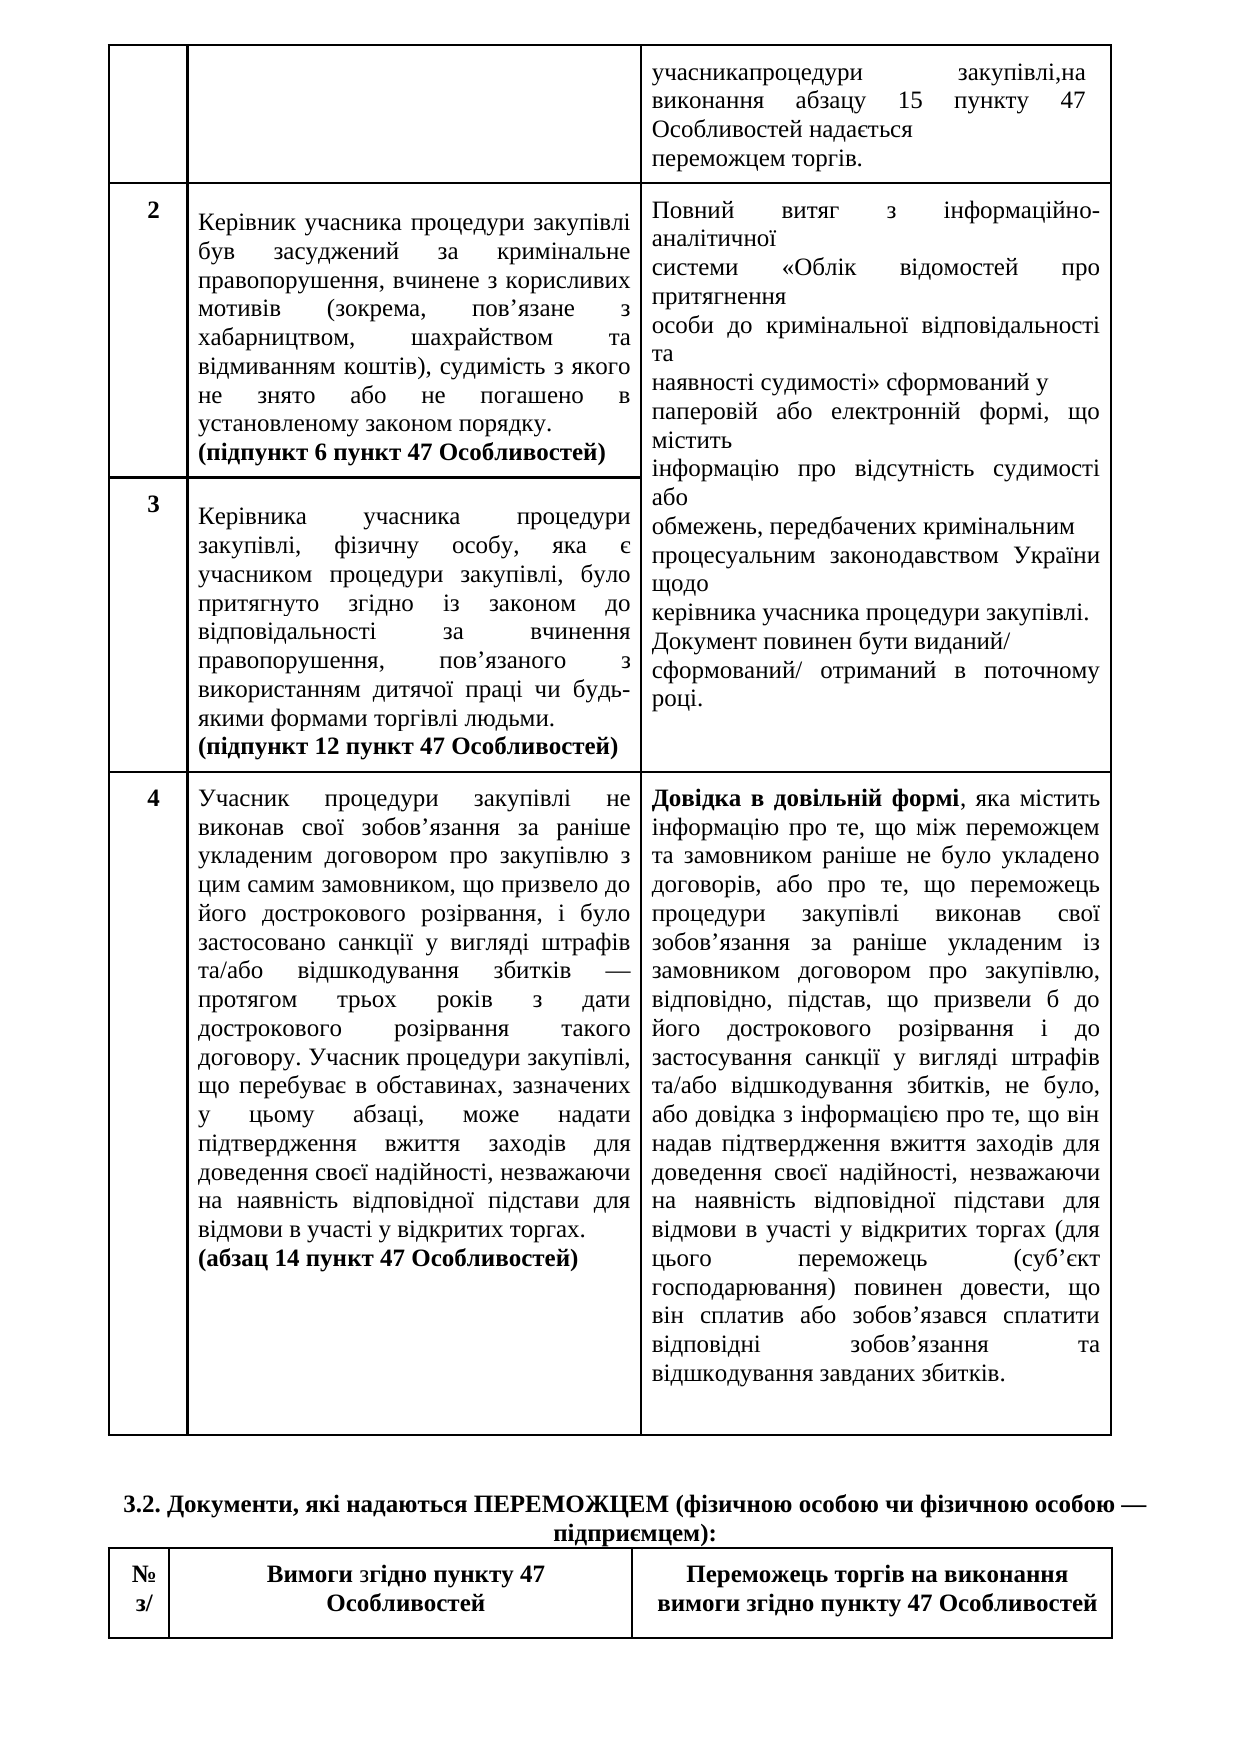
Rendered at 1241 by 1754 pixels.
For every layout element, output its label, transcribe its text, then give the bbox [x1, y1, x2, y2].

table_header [633, 1549, 1111, 1637]
text 3.2. Документи, які надаються ПЕРЕМОЖЦЕМ (фізичною особою чи фізичною особою — підприємцем): [118, 1489, 553, 1547]
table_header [170, 1549, 631, 1637]
table_cell Довідка в довільній формі, яка містить інформацію про те, що між переможцем та замовником раніше не було укладено договорів, або про те, що переможець процедури закупівлі виконав свої зобов’язання за раніше укладеним із замовником договором про закупівлю, відповідно, підстав, що призвели б до його дострокового розірвання і до застосування санкції у вигляді штрафів та/або відшкодування збитків, не було, або довідка з інформацією про те, що він надав підтвердження вжиття заходів для доведення своєї надійності, незважаючи на наявність відповідної підстави для відмови в участі у відкритих торгах (для цього переможець (суб’єкт господарювання) повинен довести, що він сплатив або зобов’язався сплатити відповідні зобов’язання та відшкодування завданих збитків. [642, 773, 1110, 1433]
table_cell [189, 46, 640, 182]
table_header № з/п [110, 1549, 168, 1637]
table_cell 1 [110, 46, 186, 182]
table_cell Керівника учасника процедури закупівлі, фізичну особу, яка є учасником процедури закупівлі, було притягнуто згідно із законом до відповідальності за вчинення правопорушення, пов’язаного з використанням дитячої праці чи будь-якими формами торгівлі людьми. (підпункт 12 пункт 47 Особливостей) [189, 479, 640, 771]
table_cell Учасник процедури закупівлі не виконав свої зобов’язання за раніше укладеним договором про закупівлю з цим самим замовником, що призвело до його дострокового розірвання, і було застосовано санкції у вигляді штрафів та/або відшкодування збитків — протягом трьох років з дати дострокового розірвання такого договору. Учасник процедури закупівлі, що перебуває в обставинах, зазначених у цьому абзаці, може надати підтвердження вжиття заходів для доведення своєї надійності, незважаючи на наявність відповідної підстави для відмови в участі у відкритих торгах. (абзац 14 пункт 47 Особливостей) [189, 773, 640, 1433]
table_cell 4 [110, 773, 186, 1433]
table_cell Повний витяг з інформаційно-аналітичної системи «Облік відомостей про притягнення особи до кримінальної відповідальності та наявності судимості» сформований у паперовій або електронній формі, що містить інформацію про відсутність судимості або обмежень, передбачених кримінальним процесуальним законодавством України щодо керівника учасника процедури закупівлі. Документ повинен бути виданий/ сформований/ отриманий в поточному році. [642, 184, 1110, 771]
table_cell Керівник учасника процедури закупівлі був засуджений за кримінальне правопорушення, вчинене з корисливих мотивів (зокрема, пов’язане з хабарництвом, шахрайством та відмиванням коштів), судимість з якого не знято або не погашено в установленому законом порядку. (підпункт 6 пункт 47 Особливостей) [189, 184, 640, 476]
text 3.2. Документи, які надаються ПЕРЕМОЖЦЕМ (фізичною особою чи фізичною особою — підприємцем): [717, 1489, 1152, 1547]
table_cell 3 [110, 479, 186, 771]
table_cell 2 [110, 184, 186, 476]
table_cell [642, 46, 1110, 182]
